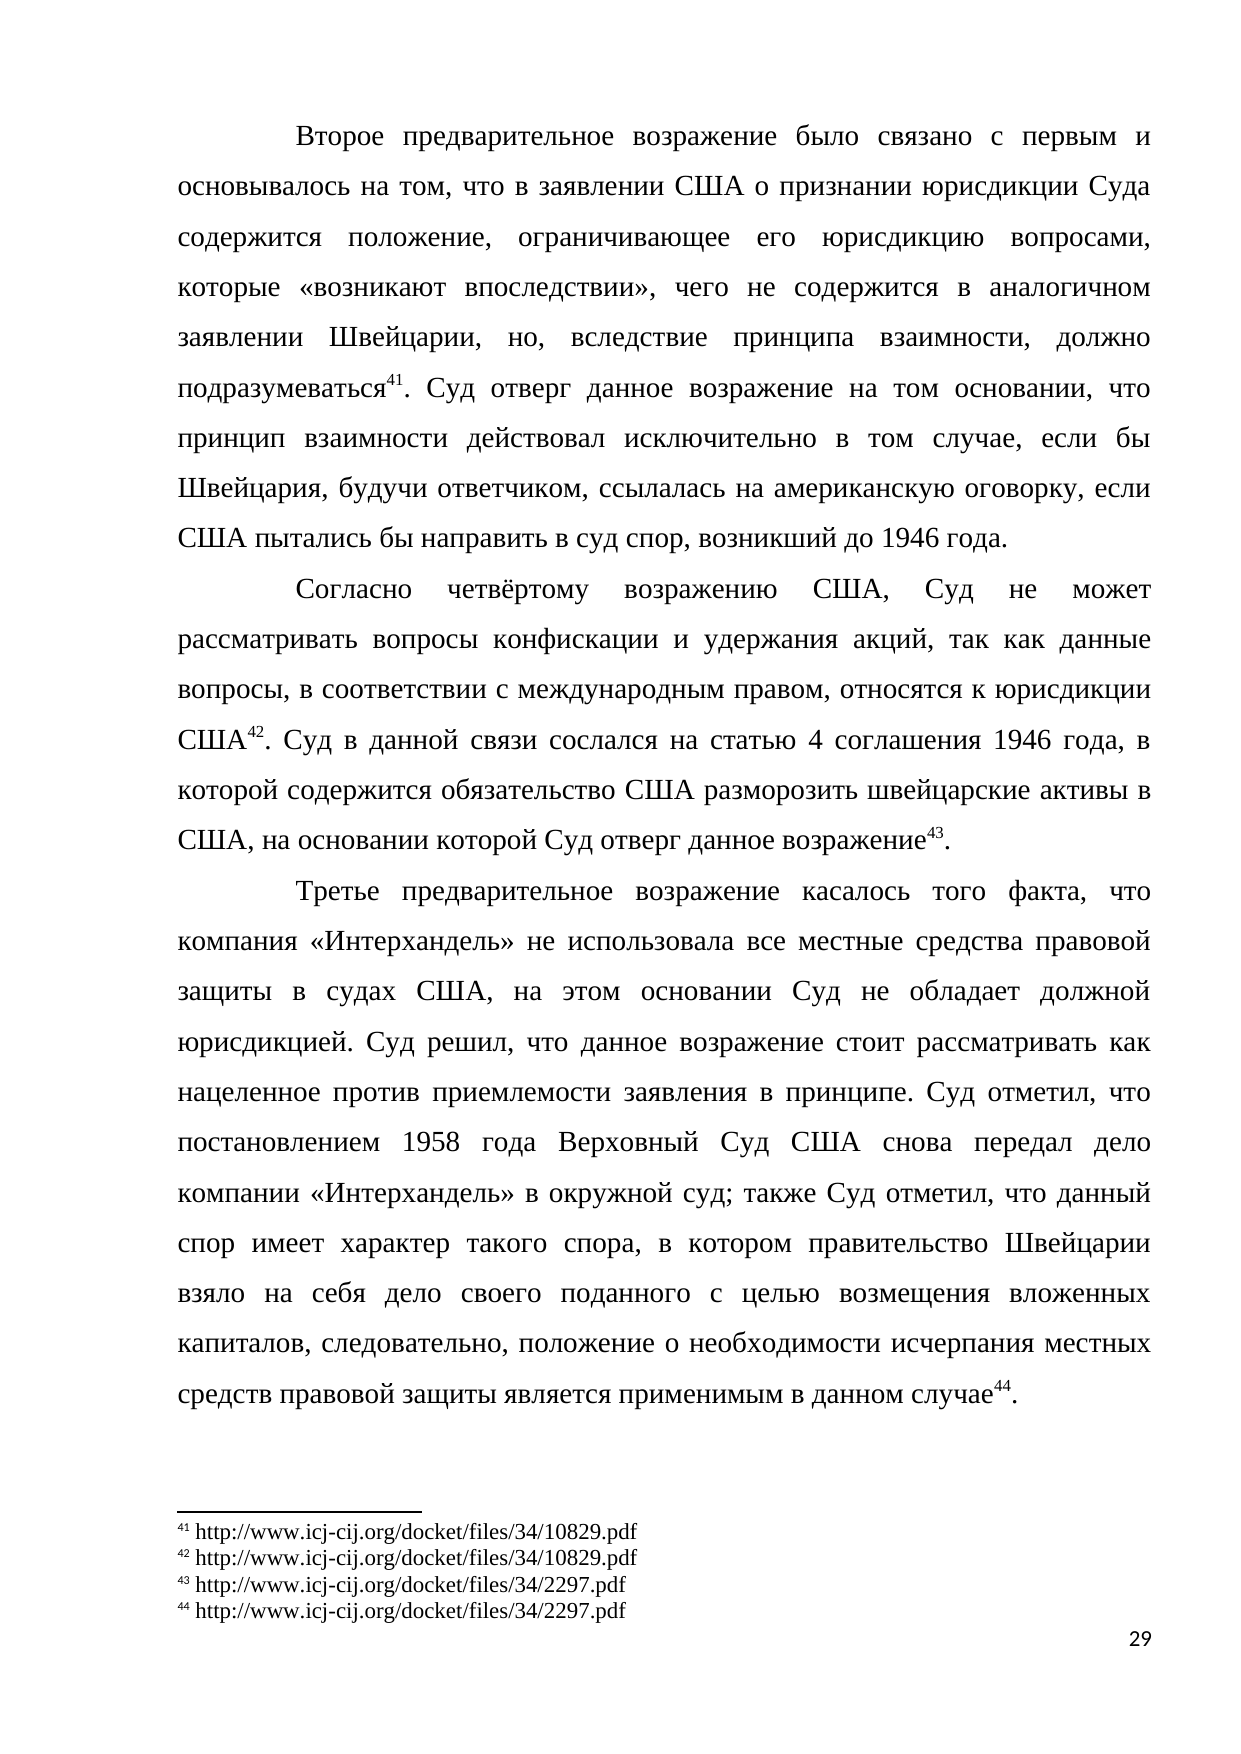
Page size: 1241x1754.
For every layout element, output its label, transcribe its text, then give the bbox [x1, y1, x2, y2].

text Второе предварительное возражение было связано с первым и основывалось на том, что в заявлении США о признании юрисдикции Суда содержится положение, ограничивающее его юрисдикцию вопросами, которые «возникают впоследствии», чего не содержится в аналогичном заявлении Швейцарии, но, вследствие принципа взаимности, должно подразумеваться. Суд отверг данное возражение на том основании, что принцип взаимности действовал исключительно в том случае, если бы Швейцария, будучи ответчиком, ссылалась на американскую оговорку, если США пытались бы направить в суд спор, возникший до 1946 года. [177, 118, 1152, 554]
text Согласно четвёртому возражению США, Суд не может рассматривать вопросы конфискации и удержания акций, так как данные вопросы, в соответствии с международным правом, относятся к юрисдикции США. Суд в данной связи сослался на статью 4 соглашения 1946 года, в которой содержится обязательство США разморозить швейцарские активы в США, на основании которой Суд отверг данное возражение. [177, 571, 1152, 856]
text Третье предварительное возражение касалось того факта, что компания «Интерхандель» не использовала все местные средства правовой защиты в судах США, на этом основании Суд не обладает должной юрисдикцией. Суд решил, что данное возражение стоит рассматривать как нацеленное против приемлемости заявления в принципе. Суд отметил, что постановлением 1958 года Верховный Суд США снова передал дело компании «Интерхандель» в окружной суд; также Суд отметил, что данный спор имеет характер такого спора, в котором правительство Швейцарии взяло на себя дело своего поданного с целью возмещения вложенных капиталов, следовательно, положение о необходимости исчерпания местных средств правовой защиты является применимым в данном случае. [177, 873, 1152, 1409]
